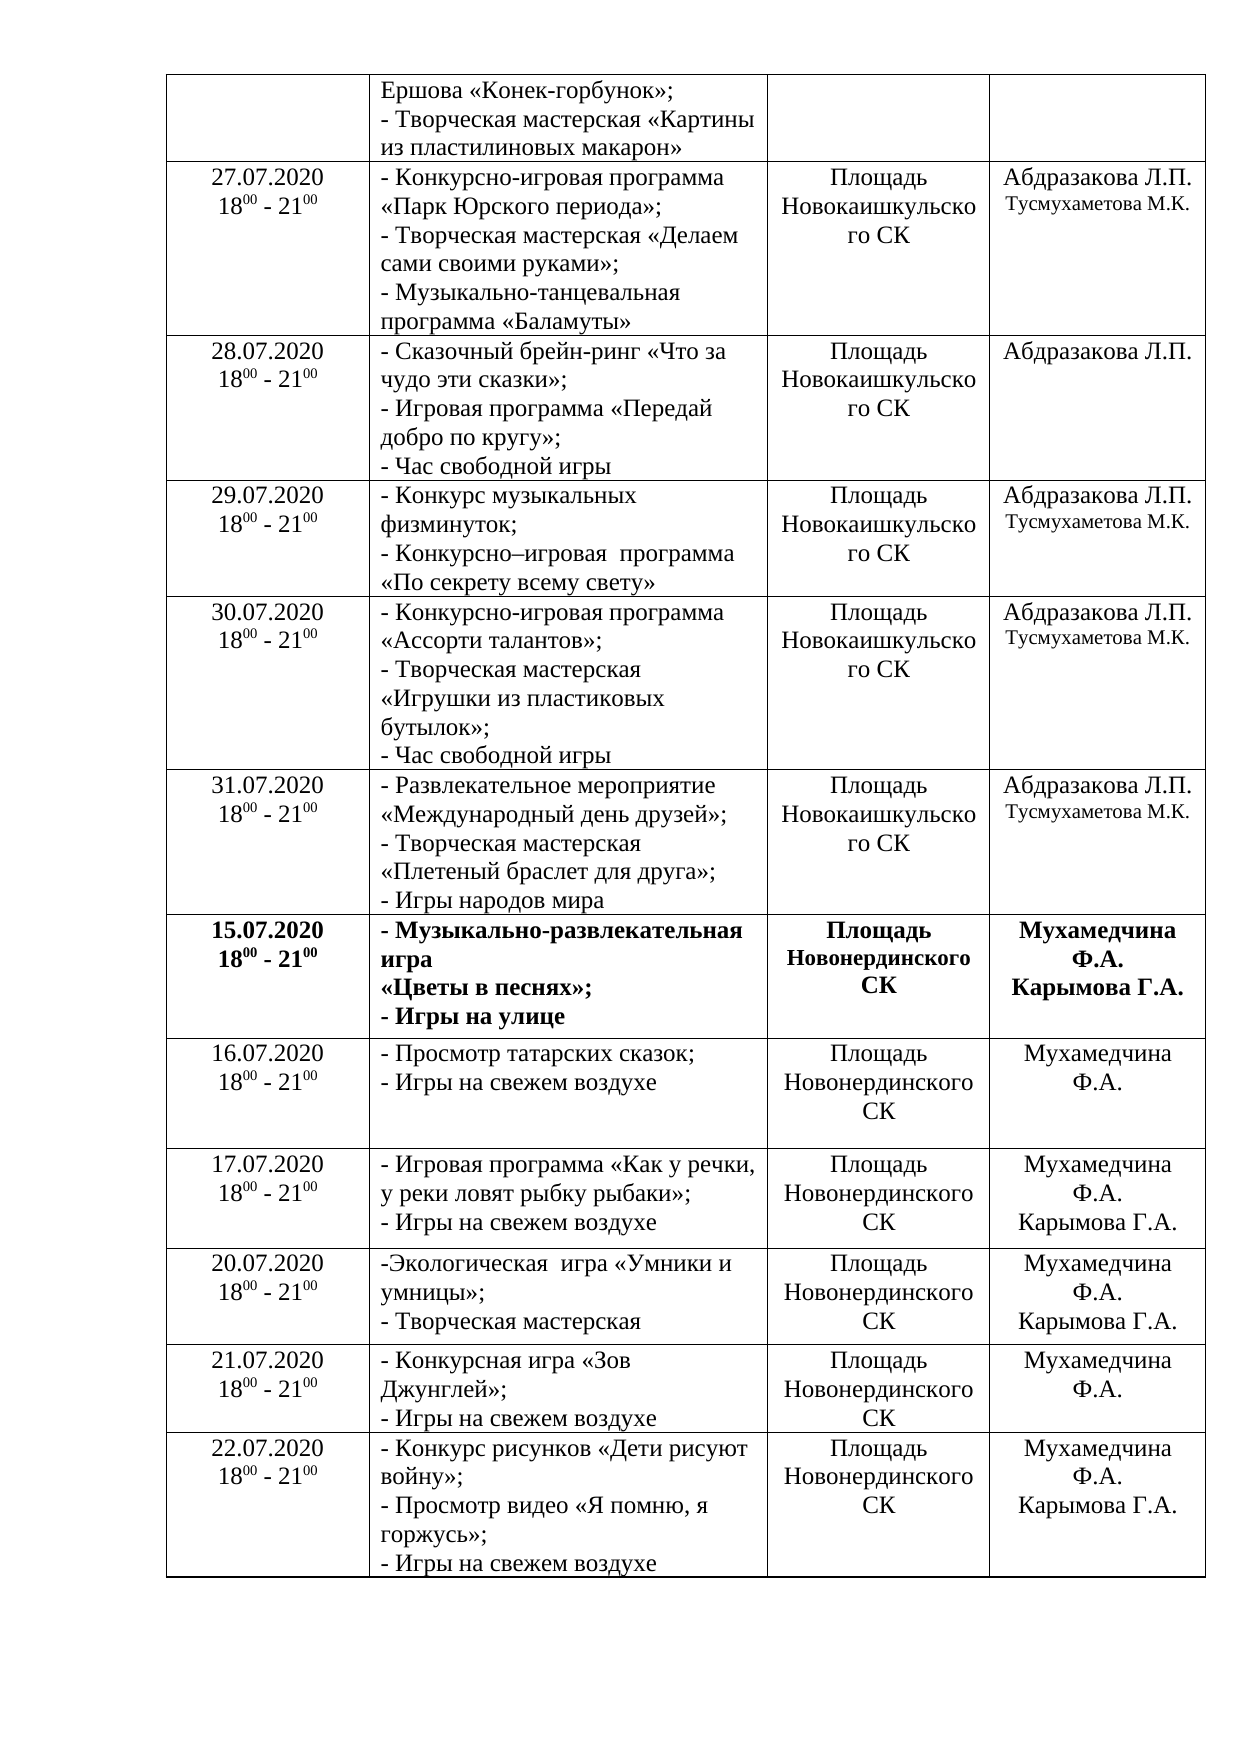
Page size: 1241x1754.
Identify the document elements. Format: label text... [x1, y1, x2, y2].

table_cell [990, 1433, 1205, 1576]
table_cell 16.07.2020 1800 - 2100 [167, 1039, 369, 1148]
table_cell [990, 75, 1205, 161]
table_cell 20.07.2020 1800 - 2100 [167, 1249, 369, 1344]
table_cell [768, 75, 989, 161]
table_cell Абдразакова Л.П. Тусмухаметова М.К. [990, 162, 1205, 335]
table_cell Абдразакова Л.П. Тусмухаметова М.К. [990, 597, 1205, 769]
table_cell 29.07.2020 1800 - 2100 [167, 481, 369, 596]
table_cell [768, 1433, 989, 1576]
table_cell Мухамедчина Ф.А. [990, 1039, 1205, 1148]
table_cell Площадь Новокаишкульского СК [768, 770, 989, 914]
table_cell 21.07.2020 1800 - 2100 [167, 1345, 369, 1432]
table_cell - Просмотр татарских сказок; - Игры на свежем воздухе [370, 1039, 767, 1148]
table_cell Абдразакова Л.П. Тусмухаметова М.К. [990, 770, 1205, 914]
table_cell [167, 75, 369, 161]
table_cell 17.07.2020 1800 - 2100 [167, 1149, 369, 1247]
table_cell Площадь Новокаишкульского СК [768, 597, 989, 769]
table_cell Абдразакова Л.П. [990, 336, 1205, 479]
table_cell - Игровая программа «Как у речки, у реки ловят рыбку рыбаки»; - Игры на свежем воздухе [370, 1149, 767, 1247]
table_cell Мухамедчина Ф.А. Карымова Г.А. [990, 1149, 1205, 1247]
table_cell Площадь Новокаишкульского СК [768, 481, 989, 596]
table_cell Мухамедчина Ф.А. [990, 1345, 1205, 1432]
table_cell 30.07.2020 1800 - 2100 [167, 597, 369, 769]
table_cell Мухамедчина Ф.А. Карымова Г.А. [990, 915, 1205, 1037]
table_cell Площадь Новонердинского СК [768, 1039, 989, 1148]
table_cell Площадь Новонердинского СК [768, 1249, 989, 1344]
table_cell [370, 75, 767, 161]
table_cell 27.07.2020 1800 - 2100 [167, 162, 369, 335]
table_cell - Конкурсно-игровая программа «Ассорти талантов»; - Творческая мастерская «Игрушки из пластиковых бутылок»; - Час свободной игры [370, 597, 767, 769]
table_cell - Конкурс музыкальных физминуток; - Конкурсно–игровая программа «По секрету всему свету» [370, 481, 767, 596]
table_cell Площадь Новокаишкульского СК [768, 162, 989, 335]
table_cell Мухамедчина Ф.А. Карымова Г.А. [990, 1249, 1205, 1344]
table_cell - Музыкально-развлекательная игра «Цветы в песнях»; - Игры на улице [370, 915, 767, 1037]
table_cell - Развлекательное мероприятие «Международный день друзей»; - Творческая мастерская «Плетеный браслет для друга»; - Игры народов мира [370, 770, 767, 914]
table_cell Площадь Новонердинского СК [768, 1345, 989, 1432]
table_cell 28.07.2020 1800 - 2100 [167, 336, 369, 479]
table_cell - Конкурсно-игровая программа «Парк Юрского периода»; - Творческая мастерская «Делаем сами своими руками»; - Музыкально-танцевальная программа «Баламуты» [370, 162, 767, 335]
table_cell -Экологическая игра «Умники и умницы»; - Творческая мастерская [370, 1249, 767, 1344]
table_cell Площадь Новонердинского СК [768, 1149, 989, 1247]
table_cell 22.07.2020 1800 - 2100 [167, 1433, 369, 1576]
table_cell - Конкурс рисунков «Дети рисуют войну»; - Просмотр видео «Я помню, я горжусь»; - Игры на свежем воздухе [370, 1433, 767, 1576]
table_cell 15.07.2020 1800 - 2100 [167, 915, 369, 1037]
table_cell Площадь Новокаишкульского СК [768, 336, 989, 479]
table_cell Абдразакова Л.П. Тусмухаметова М.К. [990, 481, 1205, 596]
table_cell - Конкурсная игра «Зов Джунглей»; - Игры на свежем воздухе [370, 1345, 767, 1432]
table_cell - Сказочный брейн-ринг «Что за чудо эти сказки»; - Игровая программа «Передай добро по кругу»; - Час свободной игры [370, 336, 767, 479]
table_cell 31.07.2020 1800 - 2100 [167, 770, 369, 914]
table_cell Площадь Новонердинского СК [768, 915, 989, 1037]
